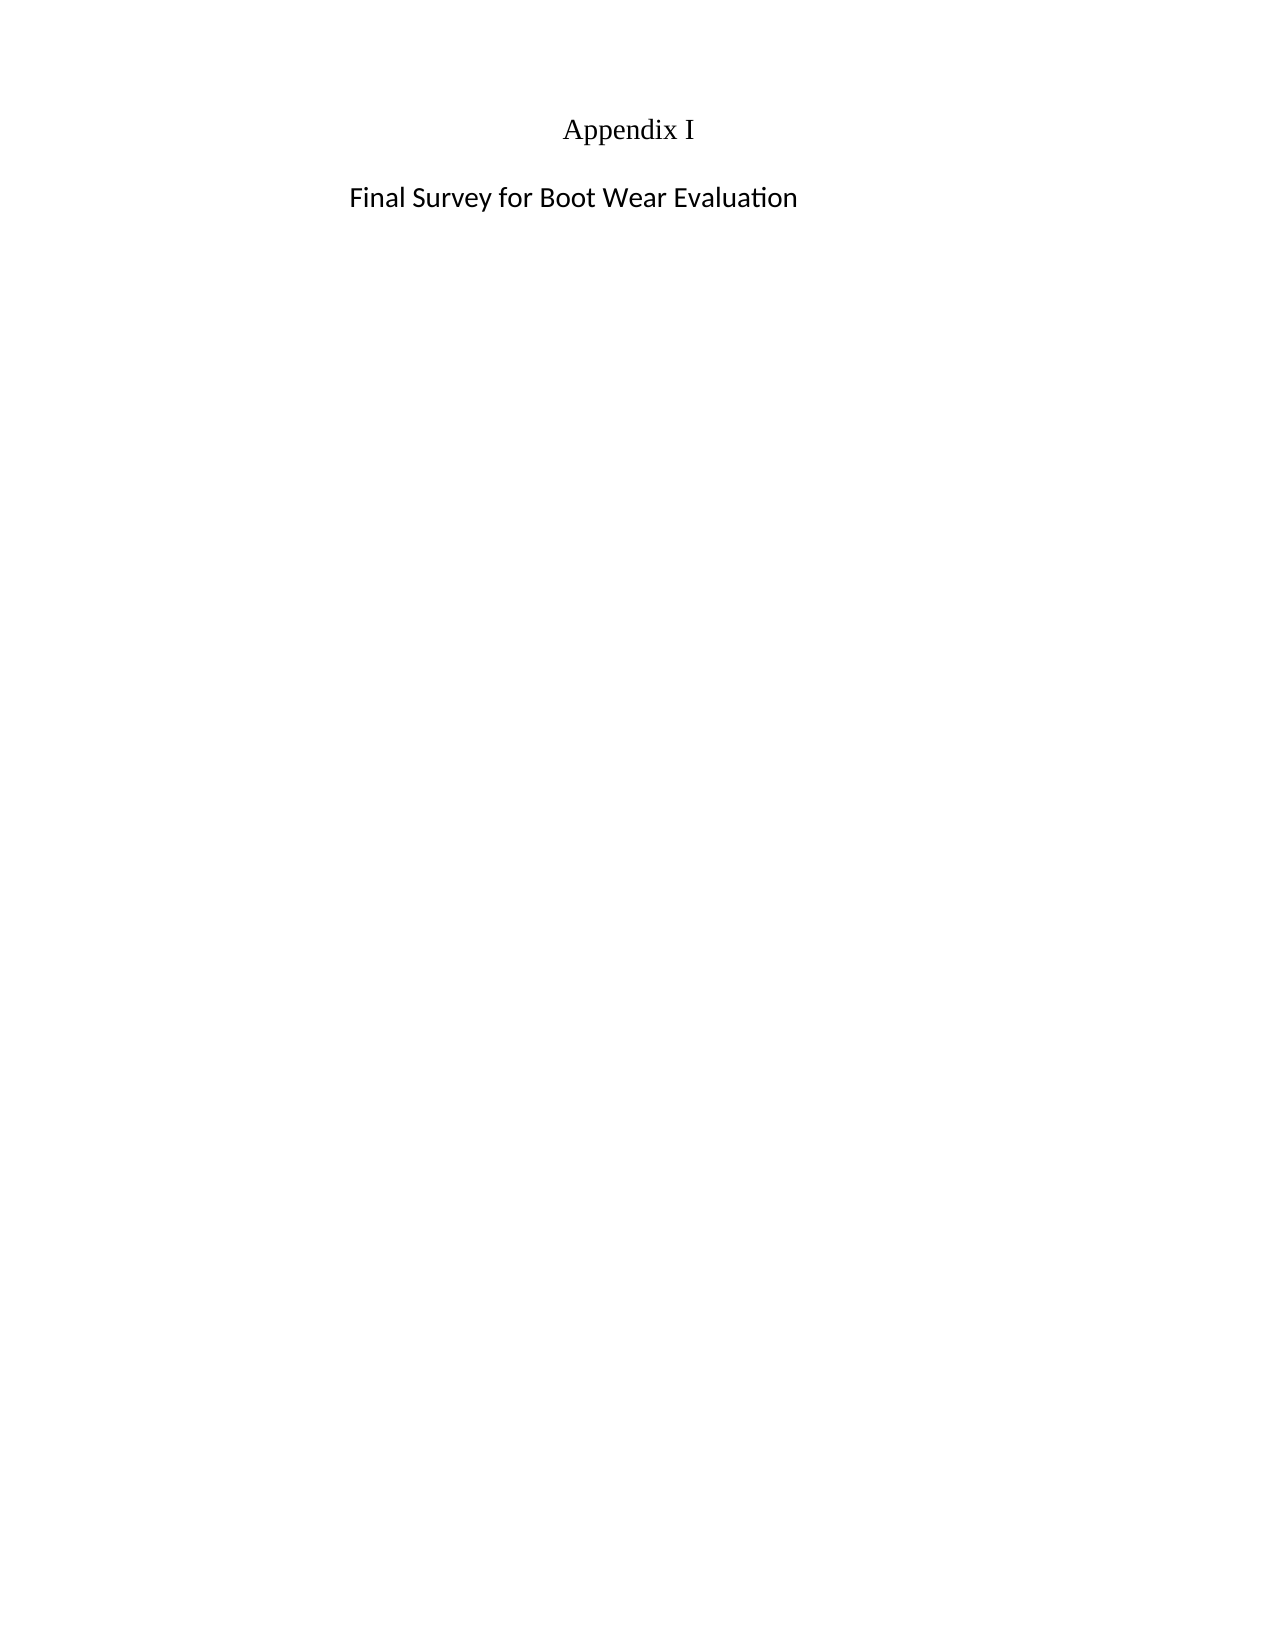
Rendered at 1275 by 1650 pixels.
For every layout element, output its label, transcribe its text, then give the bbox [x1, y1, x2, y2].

text Final Survey for Boot Wear Evaluation [112, 179, 1162, 215]
text Appendix I [112, 112, 1162, 179]
